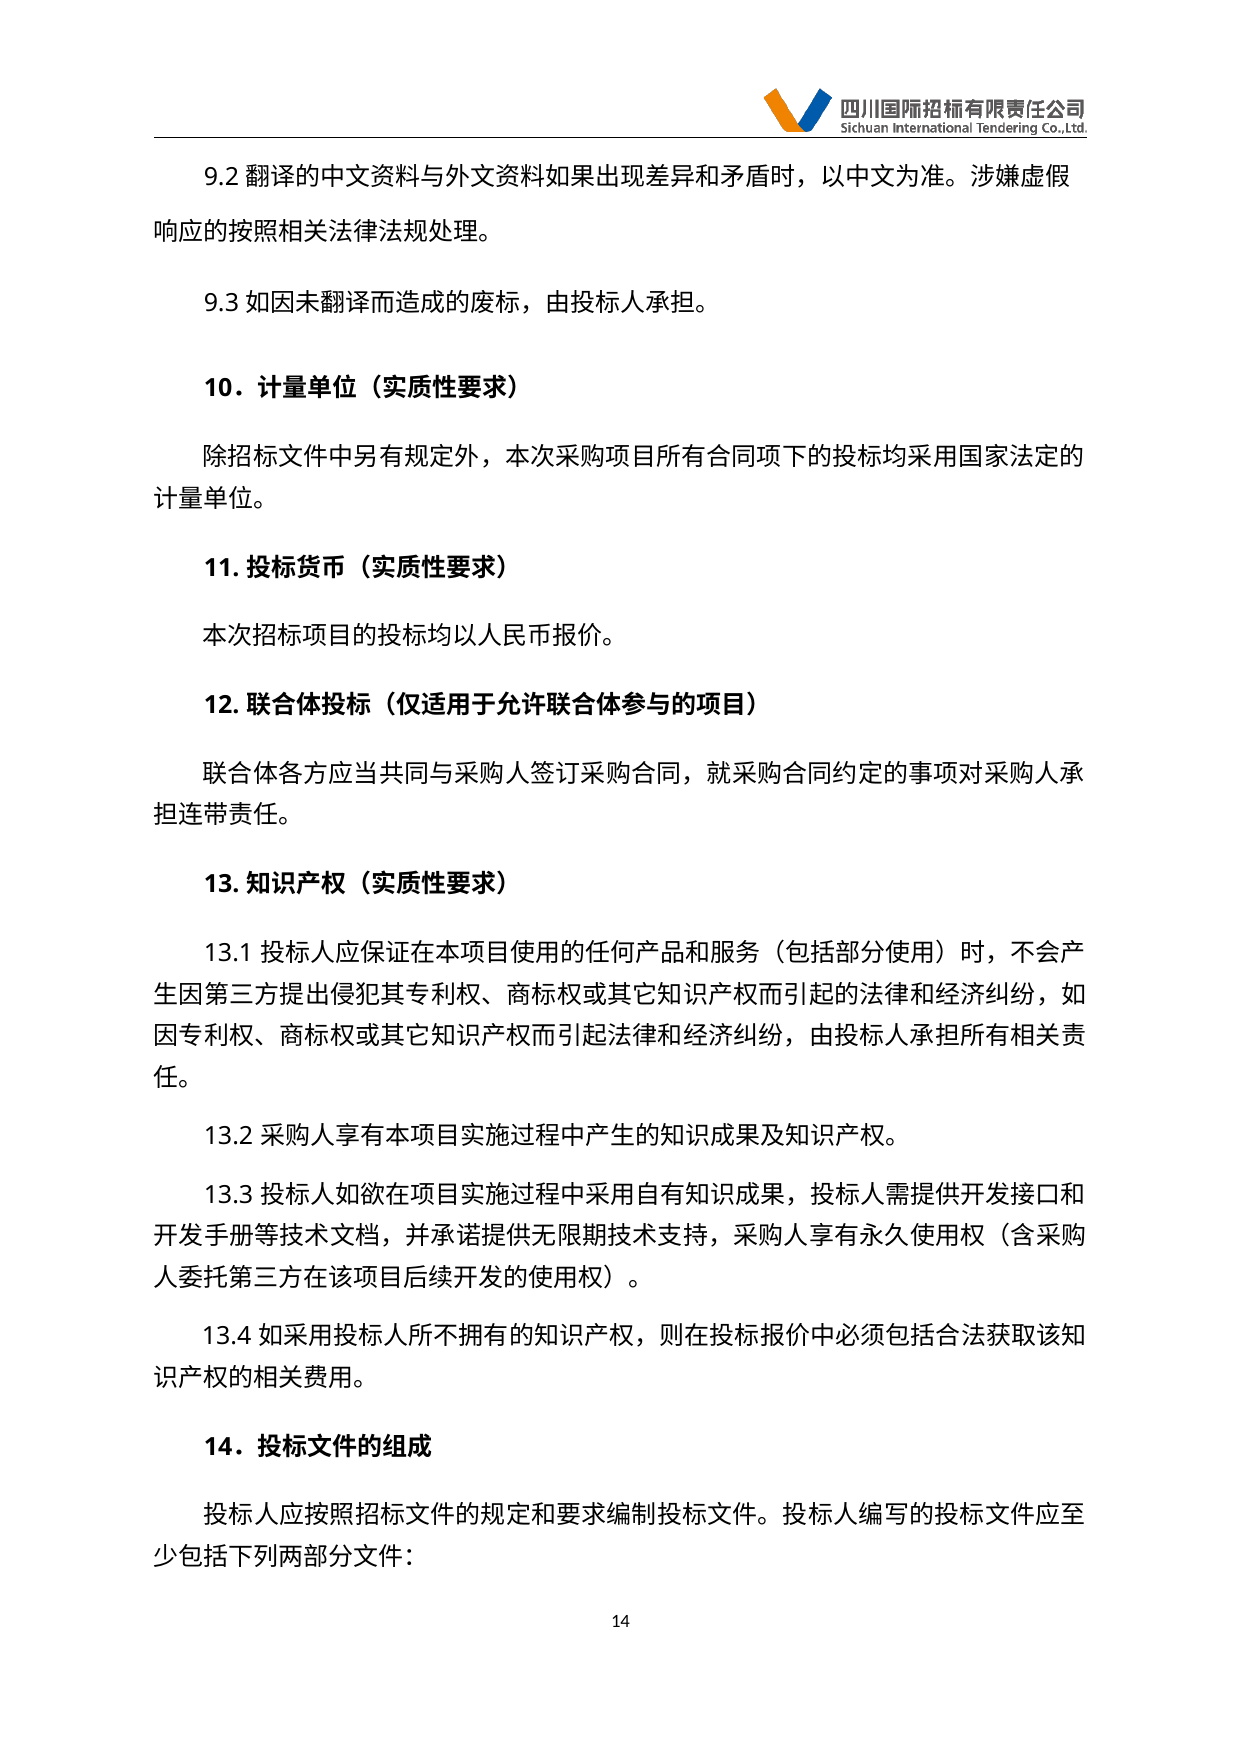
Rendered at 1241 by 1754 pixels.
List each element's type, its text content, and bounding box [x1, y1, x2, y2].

text 本次招标项目的投标均以人民币报价。 [153, 611, 1087, 653]
text 除招标文件中另有规定外，本次采购项目所有合同项下的投标均采用国家法定的计量单位。 [153, 432, 1087, 516]
text 13.2 采购人享有本项目实施过程中产生的知识成果及知识产权。 [153, 1111, 1087, 1153]
text 联合体各方应当共同与采购人签订采购合同，就采购合同约定的事项对采购人承担连带责任。 [153, 749, 1087, 832]
text 13.1 投标人应保证在本项目使用的任何产品和服务（包括部分使用）时，不会产生因第三方提出侵犯其专利权、商标权或其它知识产权而引起的法律和经济纠纷，如因专利权、商标权或其它知识产权而引起法律和经济纠纷，由投标人承担所有相关责任。 [153, 928, 1087, 1095]
subtitle 13. 知识产权（实质性要求） [153, 859, 1087, 901]
text 9.2 翻译的中文资料与外文资料如果出现差异和矛盾时，以中文为准。涉嫌虚假响应的按照相关法律法规处理。 [153, 157, 1087, 247]
subtitle 11. 投标货币（实质性要求） [153, 543, 1087, 584]
text 投标人应按照招标文件的规定和要求编制投标文件。投标人编写的投标文件应至少包括下列两部分文件： [153, 1491, 1087, 1574]
subtitle 12. 联合体投标（仅适用于允许联合体参与的项目） [153, 680, 1087, 722]
subtitle 10．计量单位（实质性要求） [153, 363, 1087, 405]
text 13.3 投标人如欲在项目实施过程中采用自有知识成果，投标人需提供开发接口和开发手册等技术文档，并承诺提供无限期技术支持，采购人享有永久使用权（含采购人委托第三方在该项目后续开发的使用权）。 [153, 1170, 1087, 1295]
text 9.3 如因未翻译而造成的废标，由投标人承担。 [153, 282, 1087, 318]
subtitle 14．投标文件的组成 [153, 1422, 1087, 1463]
picture [763, 88, 1087, 135]
text 13.4 如采用投标人所不拥有的知识产权，则在投标报价中必须包括合法获取该知识产权的相关费用。 [153, 1311, 1087, 1395]
